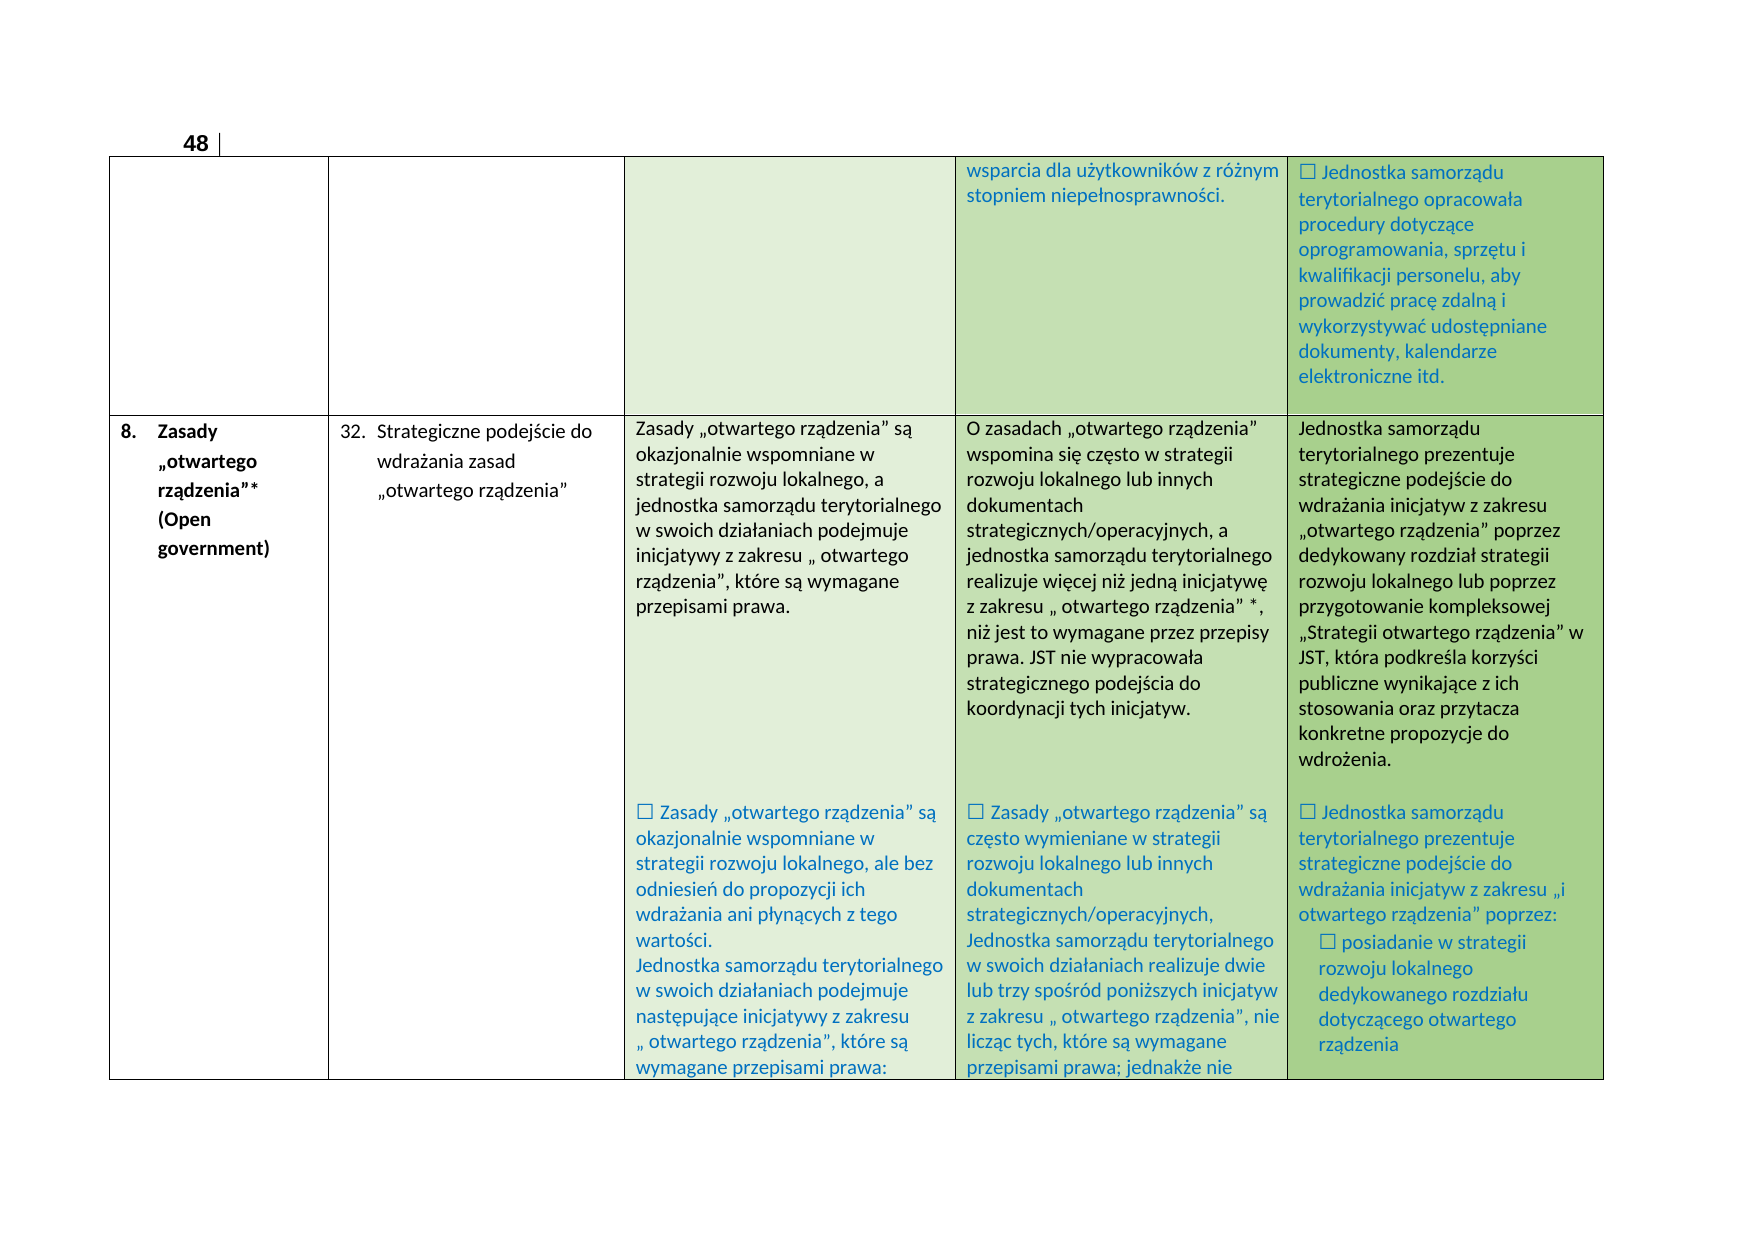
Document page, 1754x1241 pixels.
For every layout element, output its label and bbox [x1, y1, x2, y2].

table_cell [329, 157, 624, 414]
table_cell [625, 157, 955, 414]
table_cell [956, 157, 1287, 414]
table_cell [1288, 157, 1603, 414]
table_cell [956, 416, 1287, 1079]
table_cell [110, 416, 328, 1079]
table_cell [329, 416, 624, 1079]
table_cell [1288, 416, 1603, 1079]
table_cell [625, 416, 955, 1079]
